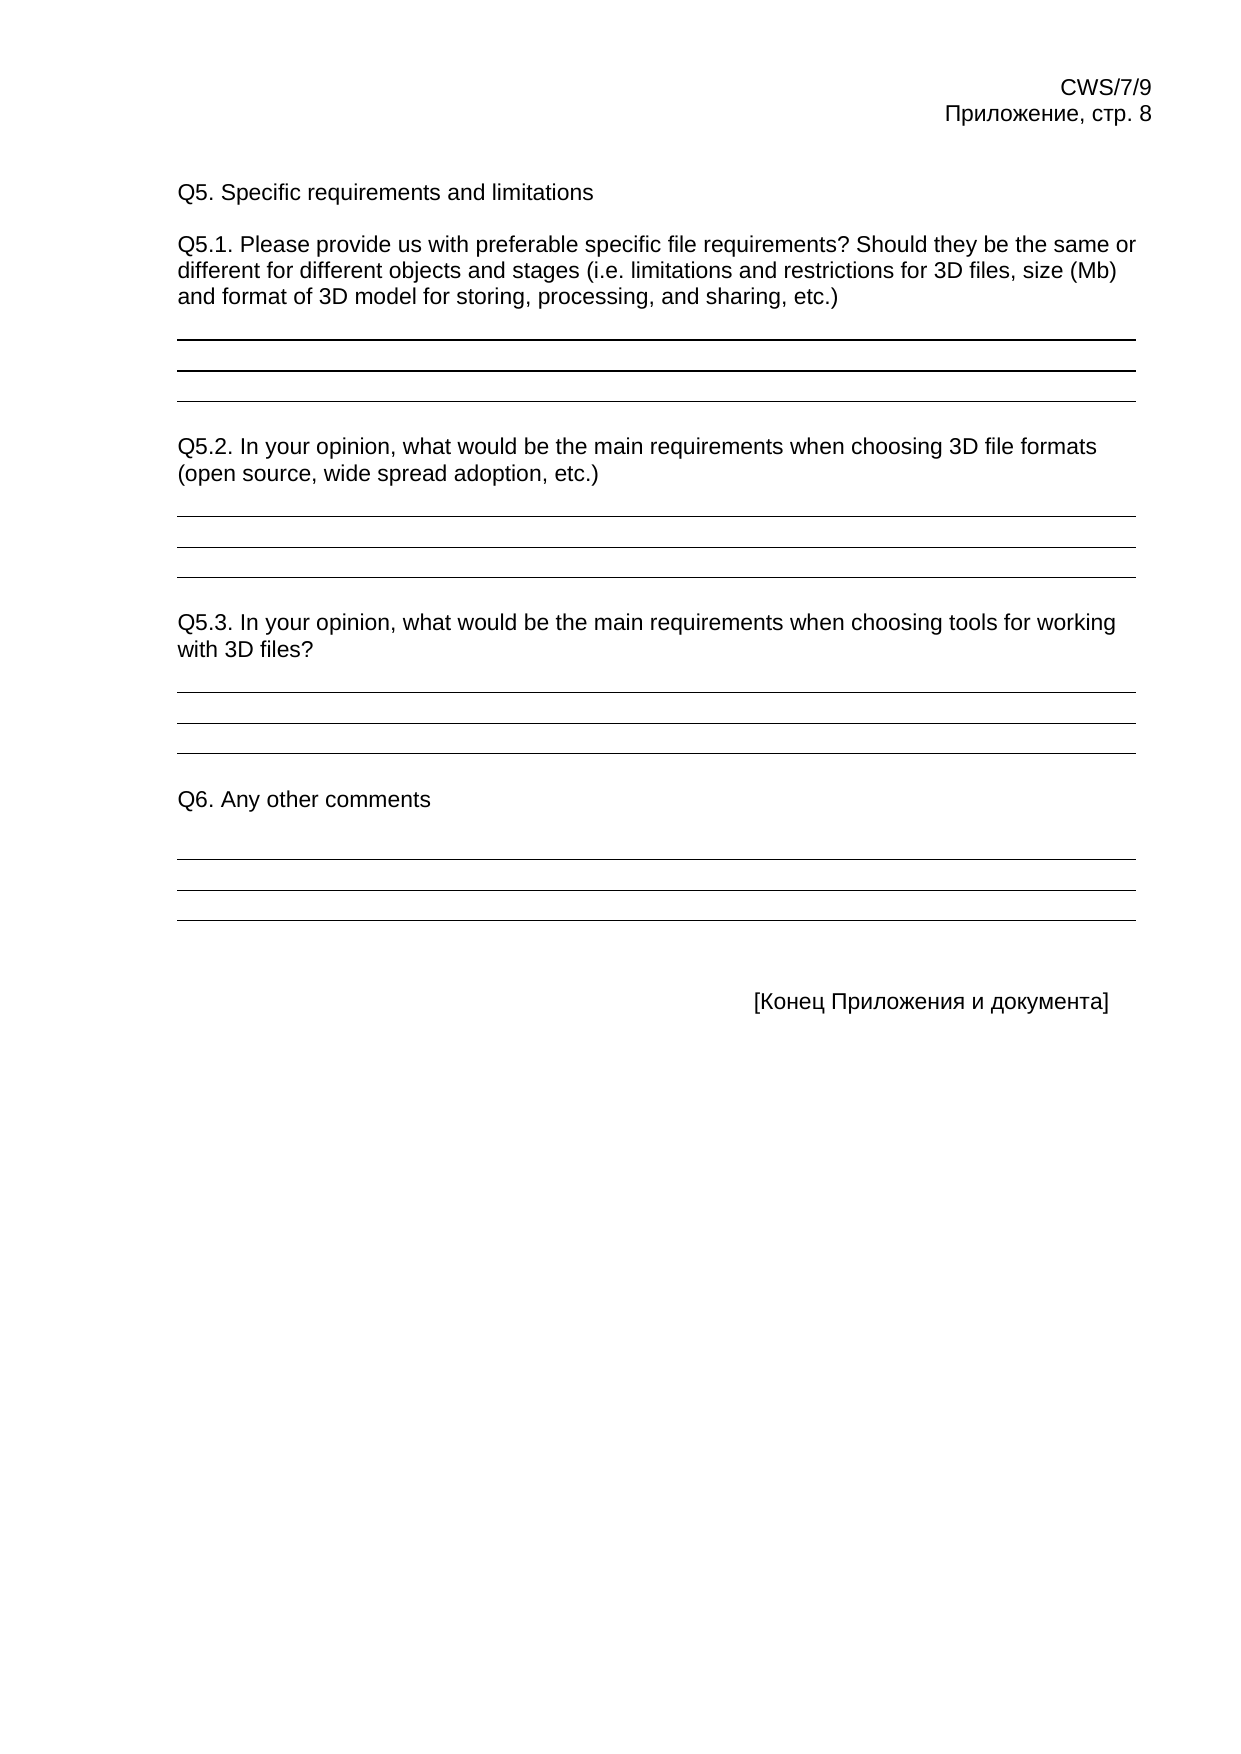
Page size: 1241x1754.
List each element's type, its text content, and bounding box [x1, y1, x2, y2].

subtitle Q5.1. Please provide us with preferable specific file requirements? Should they be the same or different for different objects and stages (i.e. limitations and restrictions for 3D files, size (Mb) and format of 3D model for storing, processing, and sharing, etc.) [177, 231, 1152, 309]
subtitle Q5.2. In your opinion, what would be the main requirements when choosing 3D file formats (open source, wide spread adoption, etc.) [177, 433, 1152, 486]
subtitle Q5. Specific requirements and limitations [177, 179, 1152, 206]
subtitle Q5.3. In your opinion, what would be the main requirements when choosing tools for working with 3D files? [177, 609, 1152, 662]
text [Конец Приложения и документа] [754, 988, 1152, 1014]
subtitle Q6. Any other comments [177, 786, 1152, 812]
